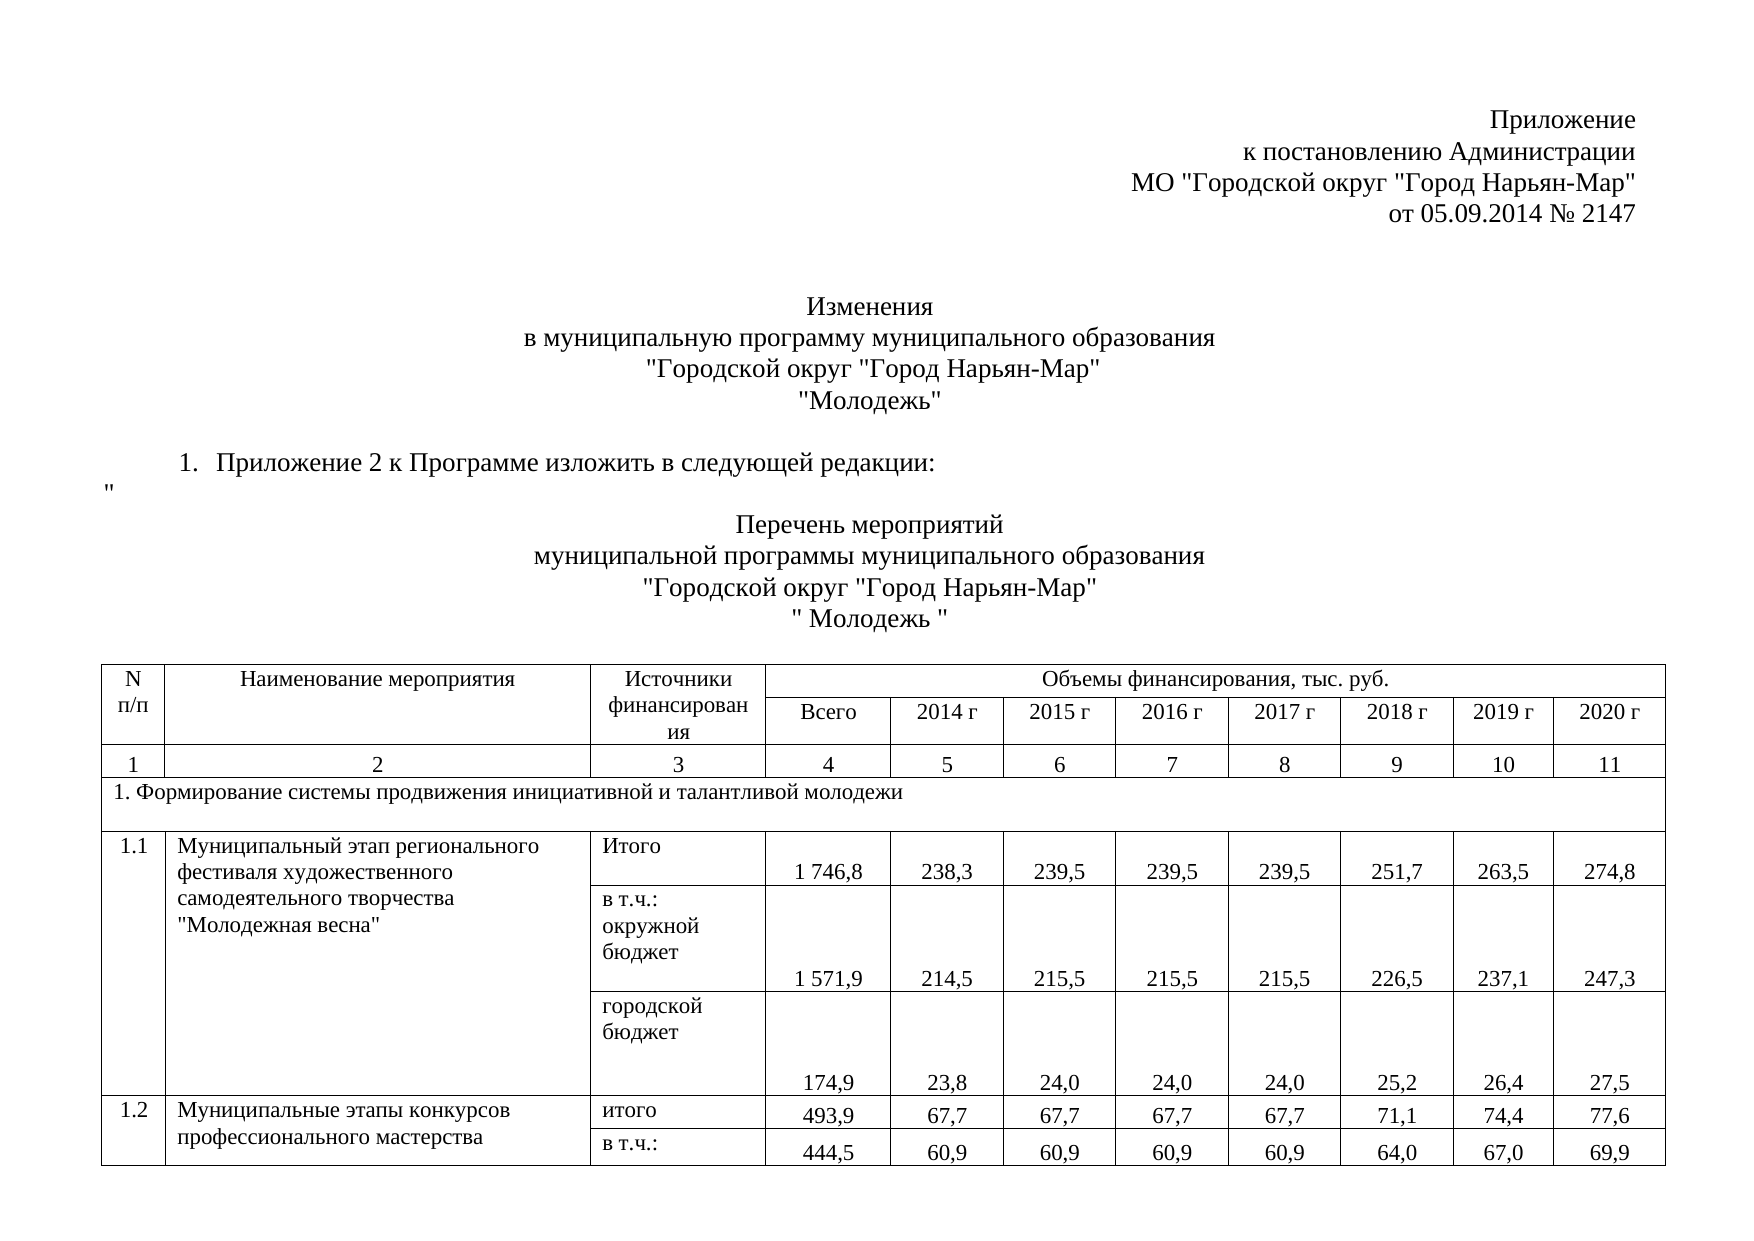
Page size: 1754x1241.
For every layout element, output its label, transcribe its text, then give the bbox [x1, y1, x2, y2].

table_cell 239,5 [1229, 832, 1340, 884]
text в муниципальную программу муниципального образования [103, 321, 1636, 353]
table_cell 24,0 [1229, 992, 1340, 1095]
text Приложение [103, 103, 1636, 134]
table_cell 8 [1229, 745, 1340, 777]
table_cell 24,0 [1116, 992, 1228, 1095]
table_cell [891, 698, 1003, 744]
table_cell 1 [102, 745, 164, 777]
table_cell 10 [1454, 745, 1553, 777]
table_cell Муниципальные этапы конкурсов профессионального мастерства [166, 1096, 590, 1165]
table_cell 493,9 [766, 1096, 890, 1128]
table_cell 238,3 [891, 832, 1003, 884]
table_cell Итого [591, 832, 765, 884]
table_cell 3 [591, 745, 765, 777]
table_cell 174,9 [766, 992, 890, 1095]
text к постановлению Администрации [103, 134, 1636, 166]
table_cell 215,5 [1229, 886, 1340, 991]
table_cell 1.1 [102, 832, 165, 1095]
text " [103, 477, 1636, 508]
table_cell 214,5 [891, 886, 1003, 991]
table_cell 215,5 [1004, 886, 1115, 991]
table_cell 1.2 [102, 1096, 165, 1165]
table_header Объемы финансирования, тыс. руб. [766, 665, 1665, 697]
table_header N п/п [102, 665, 164, 744]
table_cell 67,7 [1004, 1096, 1115, 1128]
table_cell 444,5 [766, 1129, 890, 1165]
table_cell 11 [1554, 745, 1665, 777]
table_cell [1004, 698, 1115, 744]
table_cell 274,8 [1554, 832, 1665, 884]
table_cell Муниципальный этап регионального фестиваля художественного самодеятельного творчества "Молодежная весна" [166, 832, 590, 1095]
table_cell 60,9 [1004, 1129, 1115, 1165]
table_cell 69,9 [1554, 1129, 1665, 1165]
table_cell 1 571,9 [766, 886, 890, 991]
table_cell Всего [766, 698, 890, 744]
table_cell итого [591, 1096, 765, 1128]
table_cell [1554, 698, 1665, 744]
table_cell 1 746,8 [766, 832, 890, 884]
table_cell 24,0 [1004, 992, 1115, 1095]
text МО "Городской округ "Город Нарьян-Мар" [103, 166, 1636, 197]
table_cell [1341, 698, 1453, 744]
table_cell 226,5 [1341, 886, 1453, 991]
table_header Наименование мероприятия [165, 665, 590, 744]
table_cell 215,5 [1116, 886, 1228, 991]
table_cell 247,3 [1554, 886, 1665, 991]
table_cell 23,8 [891, 992, 1003, 1095]
table_cell 27,5 [1554, 992, 1665, 1095]
table_cell 74,4 [1454, 1096, 1553, 1128]
table_cell 26,4 [1454, 992, 1553, 1095]
table_cell 263,5 [1454, 832, 1553, 884]
table_header Источники финансирования [591, 665, 765, 744]
table_cell городской бюджет [591, 992, 765, 1095]
text "Городской округ "Город Нарьян-Мар" [103, 353, 1636, 384]
table_cell [1116, 698, 1228, 744]
table_cell 4 [766, 745, 890, 777]
table_cell 67,0 [1454, 1129, 1553, 1165]
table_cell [591, 1129, 765, 1165]
text Изменения [103, 290, 1636, 321]
table_cell 77,6 [1554, 1096, 1665, 1128]
table_cell 9 [1341, 745, 1453, 777]
text от 05.09.2014 № 2147 [103, 197, 1636, 228]
table_cell 67,7 [891, 1096, 1003, 1128]
table_cell 237,1 [1454, 886, 1553, 991]
text Перечень мероприятий муниципальной программы муниципального образования [103, 508, 1636, 571]
list Приложение 2 к Программе изложить в следующей редакции: [178, 446, 1636, 477]
text "Городской округ "Город Нарьян-Мар" " Молодежь " [103, 571, 1636, 633]
table_cell 5 [891, 745, 1003, 777]
table_cell 7 [1116, 745, 1228, 777]
table_cell 239,5 [1116, 832, 1228, 884]
table_cell 25,2 [1341, 992, 1453, 1095]
table_cell 239,5 [1004, 832, 1115, 884]
table_cell 64,0 [1341, 1129, 1453, 1165]
table_cell 67,7 [1116, 1096, 1228, 1128]
table_cell 251,7 [1341, 832, 1453, 884]
text "Молодежь" [103, 384, 1636, 415]
table_cell 60,9 [891, 1129, 1003, 1165]
table_cell 60,9 [1116, 1129, 1228, 1165]
table_cell 71,1 [1341, 1096, 1453, 1128]
table_cell [1454, 698, 1553, 744]
table_cell 1. Формирование системы продвижения инициативной и талантливой молодежи [102, 778, 1665, 831]
table_cell 2 [165, 745, 590, 777]
table_cell в т.ч.: окружной бюджет [591, 886, 765, 991]
table_cell 6 [1004, 745, 1115, 777]
table_cell 60,9 [1229, 1129, 1340, 1165]
table_cell [1229, 698, 1340, 744]
table_cell 67,7 [1229, 1096, 1340, 1128]
